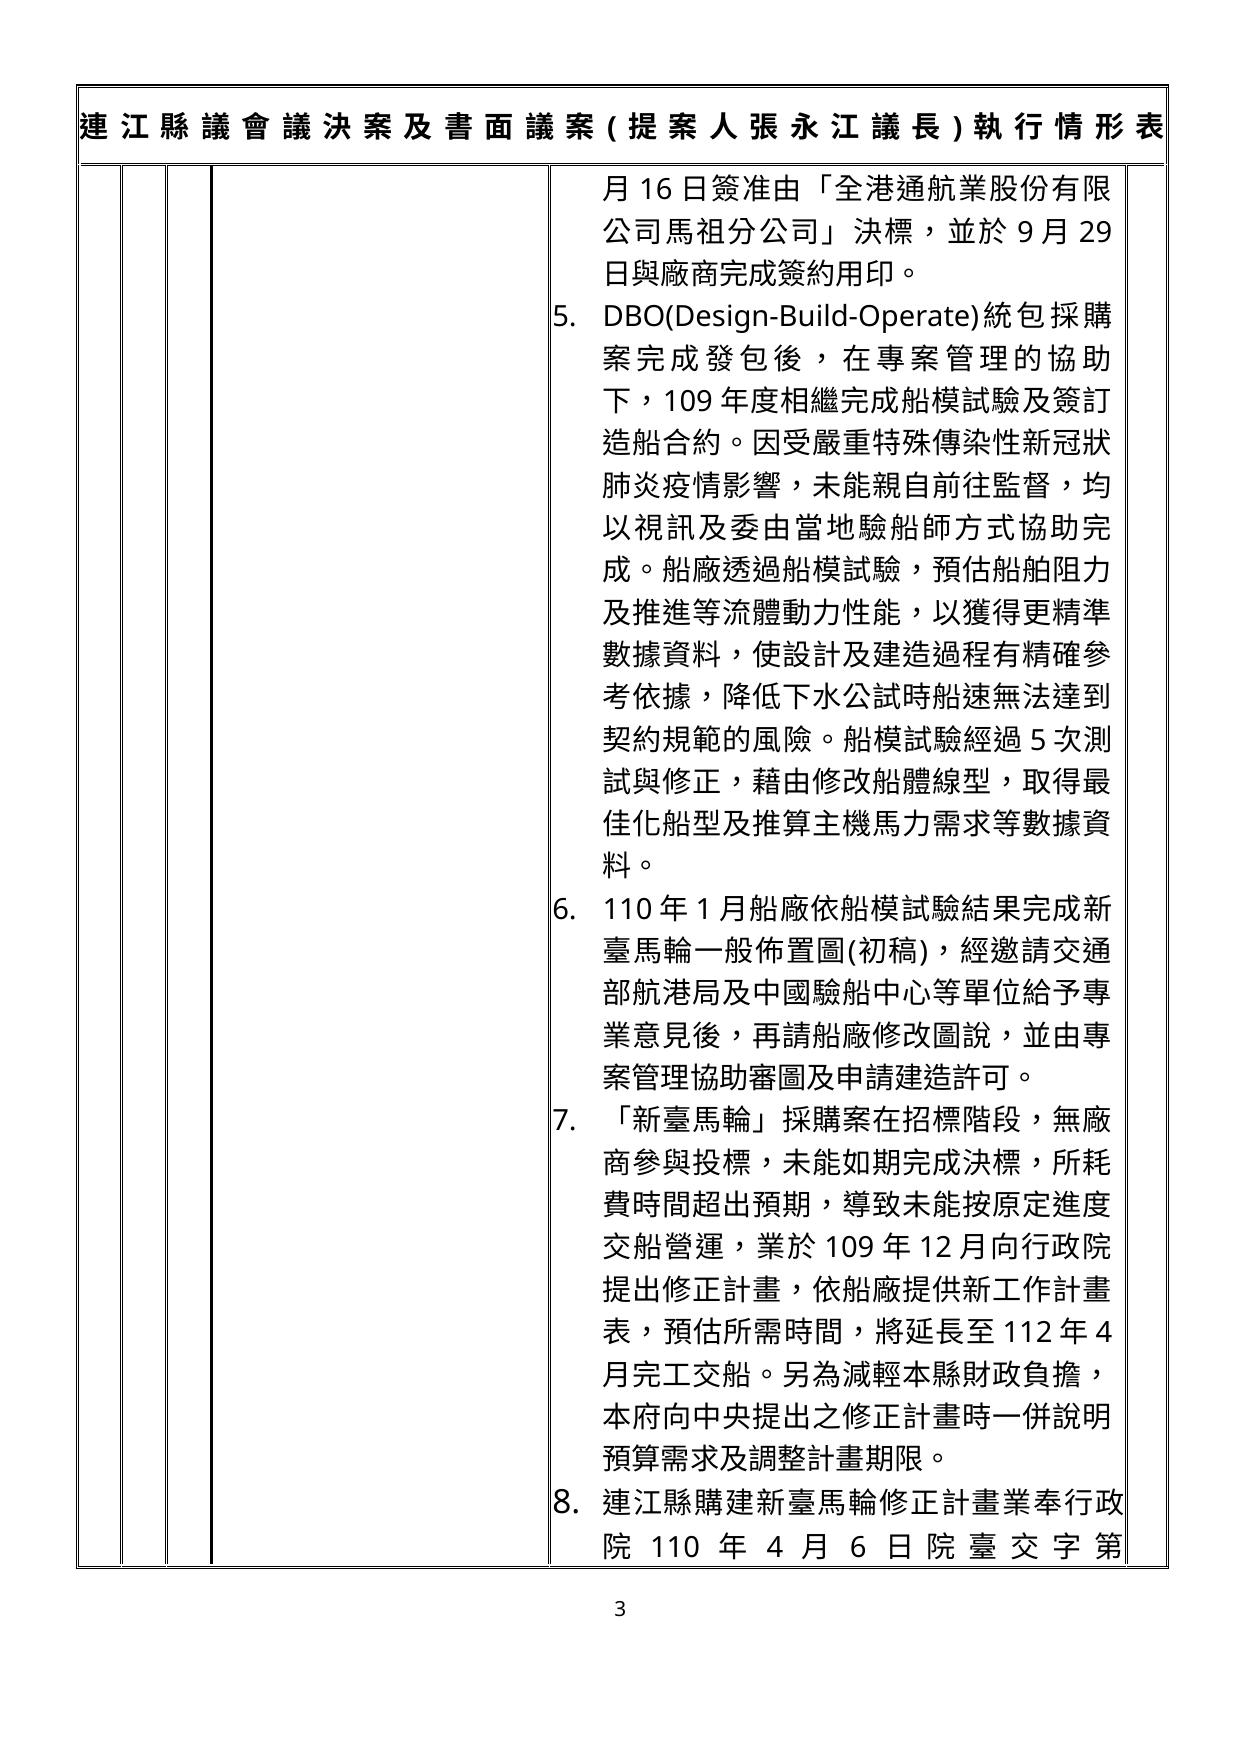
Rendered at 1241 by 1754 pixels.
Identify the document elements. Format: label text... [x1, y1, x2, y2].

table_cell 交旅局 [166, 166, 211, 1566]
table_cell 陳書建議員 [122, 166, 166, 1566]
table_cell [211, 166, 550, 1566]
table_header 連江縣議會議決案及書面議案(提案人張永江議長)執行情形表 [79, 88, 1166, 163]
table_cell 繼續列管 [1127, 163, 1167, 1566]
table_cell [550, 166, 1127, 1566]
